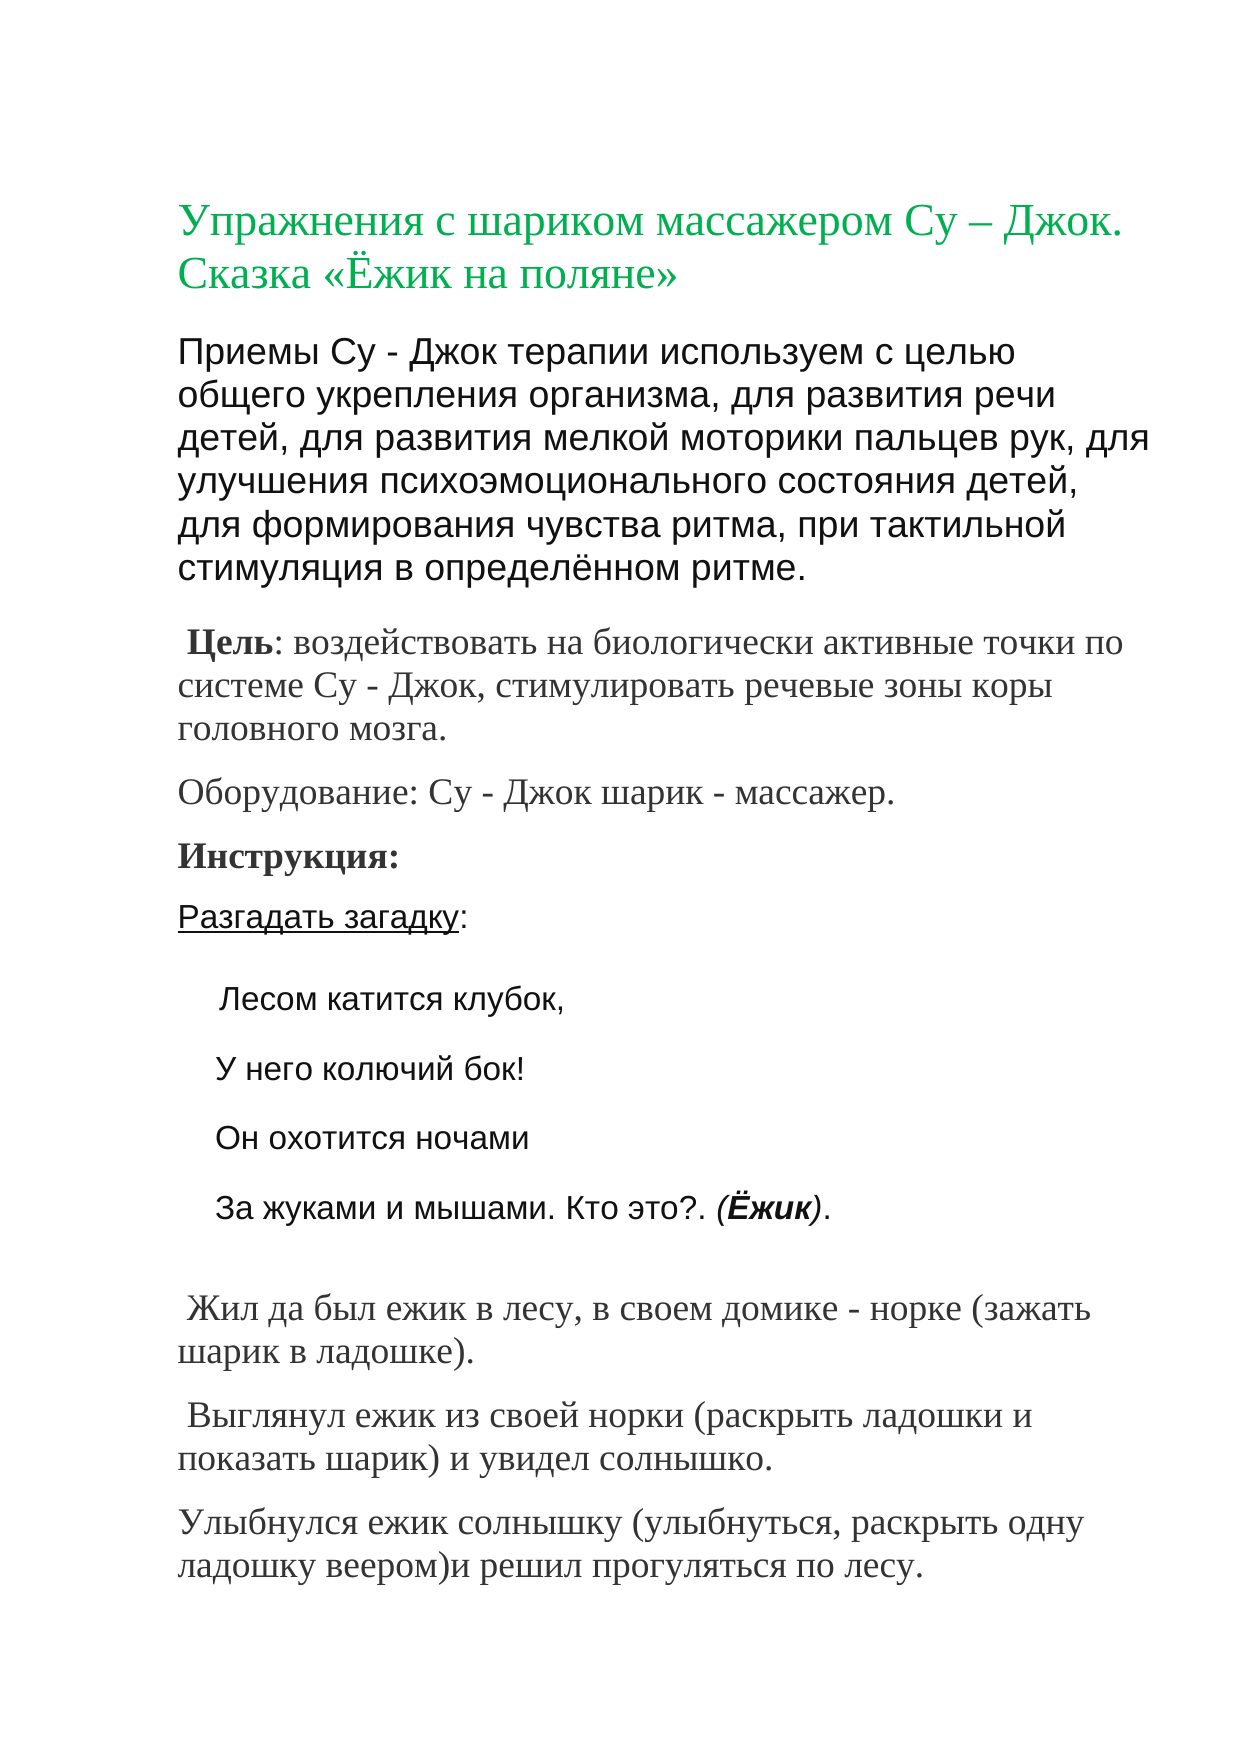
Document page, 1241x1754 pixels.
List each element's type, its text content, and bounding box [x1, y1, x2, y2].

text Разгадать загадку: [177, 897, 1152, 936]
text Улыбнулся ежик солнышку (улыбнуться, раскрыть одну ладошку веером)и решил прогуляться по лесу. [177, 1500, 1152, 1586]
text Приемы Су - Джок терапии используем с целью общего укрепления организма, для развития речи детей, для развития мелкой моторики пальцев рук, для улучшения психоэмоционального состояния детей, для формирования чувства ритма, при тактильной стимуляция в определённом ритме. [177, 329, 1152, 588]
text Инструкция: [177, 833, 1152, 877]
text Упражнения с шариком массажером Су – Джок. Сказка «Ёжик на поляне» [177, 192, 1152, 298]
text Цель: воздействовать на биологически активные точки по системе Су - Джок, стимулировать речевые зоны коры головного мозга. [177, 619, 1152, 749]
text У него колючий бок! [177, 1049, 1152, 1087]
text Он охотится ночами [177, 1118, 1152, 1157]
text Оборудование: Су - Джок шарик - массажер. [177, 769, 1152, 813]
text За жуками и мышами. Кто это?. (Ёжик). [177, 1188, 1152, 1226]
text Жил да был ежик в лесу, в своем домике - норке (зажать шарик в ладошке). [177, 1286, 1152, 1372]
text Выглянул ежик из своей норки (раскрыть ладошки и показать шарик) и увидел солнышко. [177, 1393, 1152, 1479]
text Лесом катится клубок, [177, 979, 1152, 1017]
